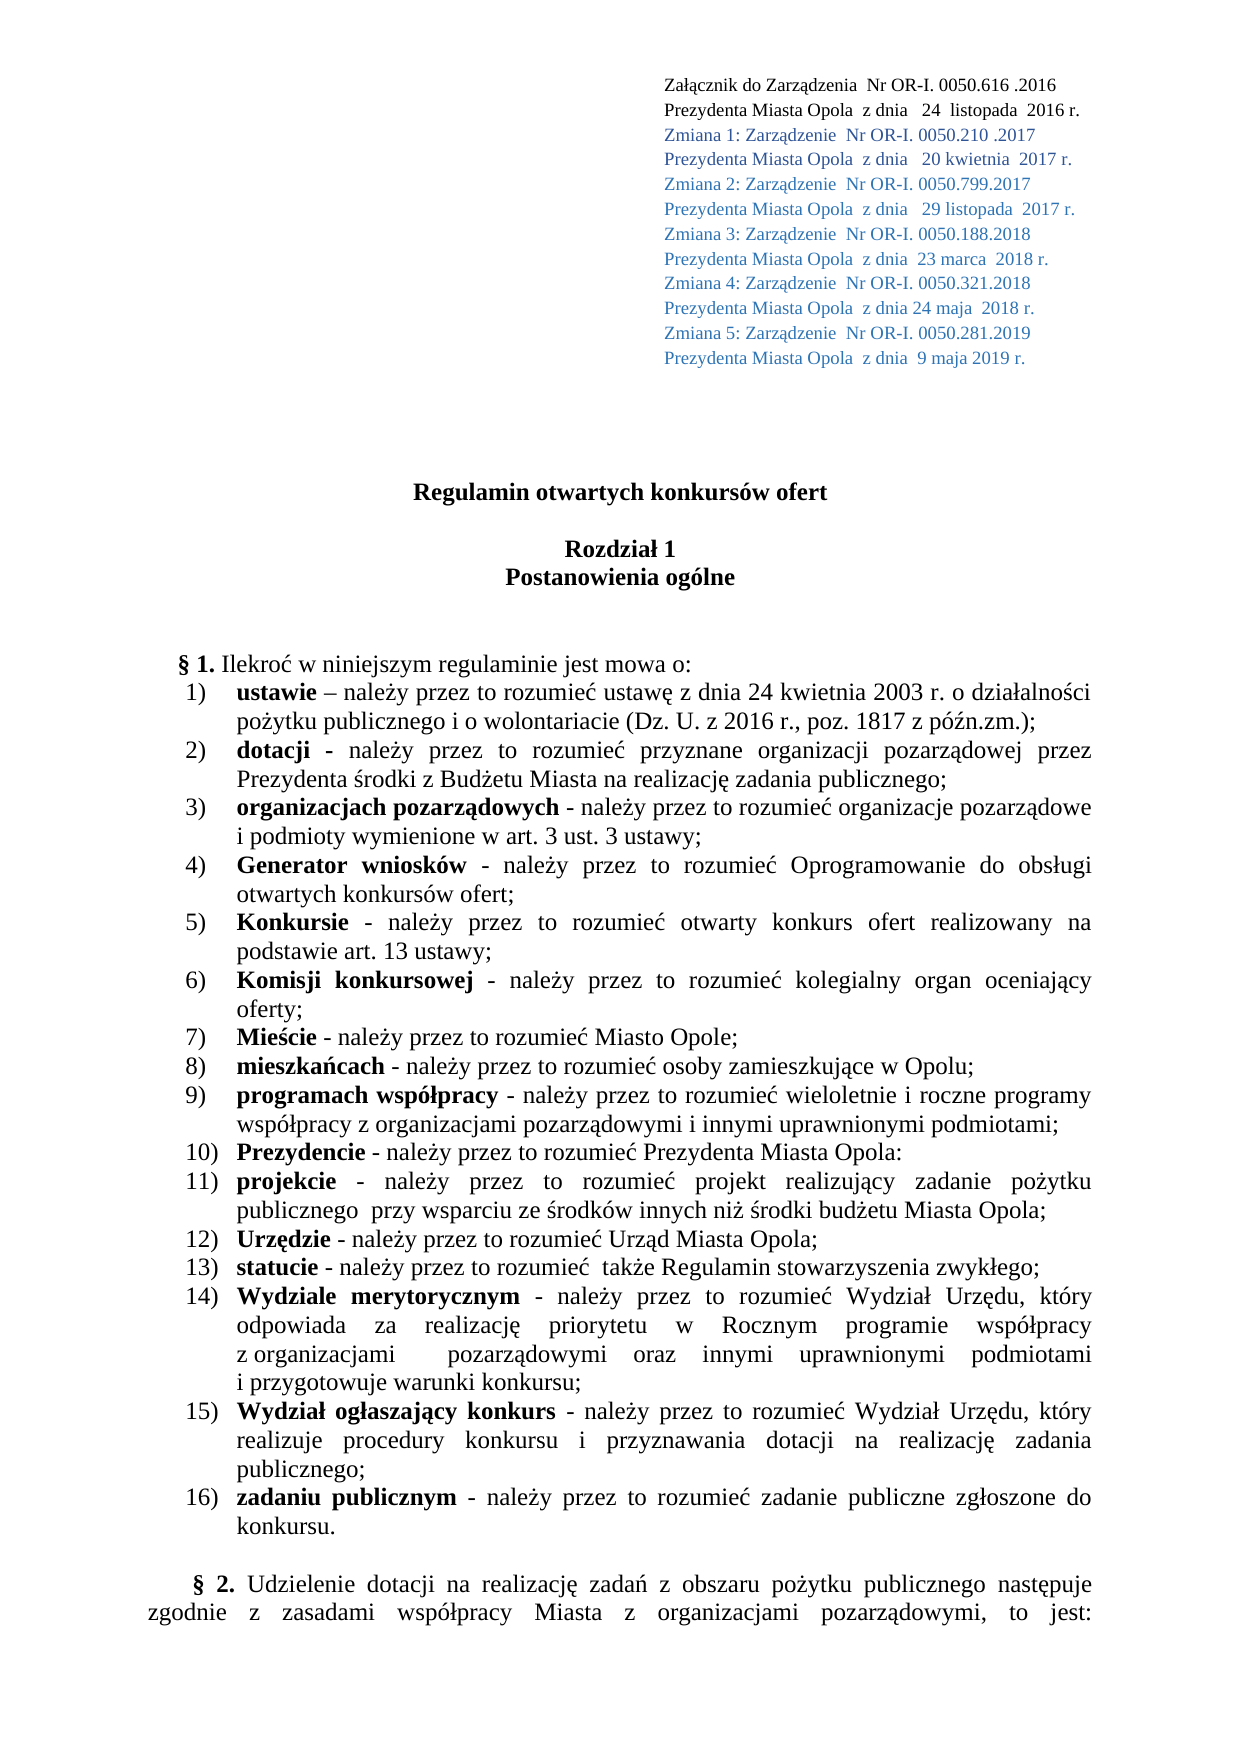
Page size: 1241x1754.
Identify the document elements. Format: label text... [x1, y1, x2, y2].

text Postanowienia ogólne [148, 562, 1092, 591]
text Rozdział 1 [148, 534, 1092, 562]
list programach współpracy - należy przez to rozumieć wieloletnie i roczne programy współpracy z organizacjami pozarządowymi i innymi uprawnionymi podmiotami; [185, 1080, 1092, 1137]
list Urzędzie - należy przez to rozumieć Urząd Miasta Opola; [185, 1224, 1092, 1252]
text Regulamin otwartych konkursów ofert [148, 477, 1092, 506]
list statucie - należy przez to rozumieć także Regulamin stowarzyszenia zwykłego; [185, 1252, 1092, 1281]
list dotacji - należy przez to rozumieć przyznane organizacji pozarządowej przez Prezydenta środki z Budżetu Miasta na realizację zadania publicznego; [185, 735, 1092, 792]
list projekcie - należy przez to rozumieć projekt realizujący zadanie pożytku publicznego przy wsparciu ze środków innych niż środki budżetu Miasta Opola; [185, 1166, 1092, 1224]
list Komisji konkursowej - należy przez to rozumieć kolegialny organ oceniający oferty; [185, 965, 1092, 1022]
list mieszkańcach - należy przez to rozumieć osoby zamieszkujące w Opolu; [185, 1051, 1092, 1080]
text § 1. Ilekroć w niniejszym regulaminie jest mowa o: [148, 649, 1092, 677]
list Mieście - należy przez to rozumieć Miasto Opole; [185, 1022, 1092, 1051]
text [148, 1569, 1092, 1626]
list Wydział ogłaszający konkurs - należy przez to rozumieć Wydział Urzędu, który realizuje procedury konkursu i przyznawania dotacji na realizację zadania publicznego; [185, 1396, 1092, 1482]
list ustawie – należy przez to rozumieć ustawę z dnia 24 kwietnia 2003 r. o działalności pożytku publicznego i o wolontariacie (Dz. U. z 2016 r., poz. 1817 z późn.zm.); [185, 677, 1092, 735]
list Konkursie - należy przez to rozumieć otwarty konkurs ofert realizowany na podstawie art. 13 ustawy; [185, 907, 1092, 965]
list zadaniu publicznym - należy przez to rozumieć zadanie publiczne zgłoszone do konkursu. [185, 1482, 1092, 1540]
list Wydziale merytorycznym - należy przez to rozumieć Wydział Urzędu, który odpowiada za realizację priorytetu w Rocznym programie współpracy z organizacjami pozarządowymi oraz innymi uprawnionymi podmiotami i przygotowuje warunki konkursu; [185, 1281, 1092, 1396]
list Generator wniosków - należy przez to rozumieć Oprogramowanie do obsługi otwartych konkursów ofert; [185, 850, 1092, 907]
list Prezydencie - należy przez to rozumieć Prezydenta Miasta Opola: [185, 1137, 1092, 1166]
list organizacjach pozarządowych - należy przez to rozumieć organizacje pozarządowe i podmioty wymienione w art. 3 ust. 3 ustawy; [185, 792, 1092, 850]
